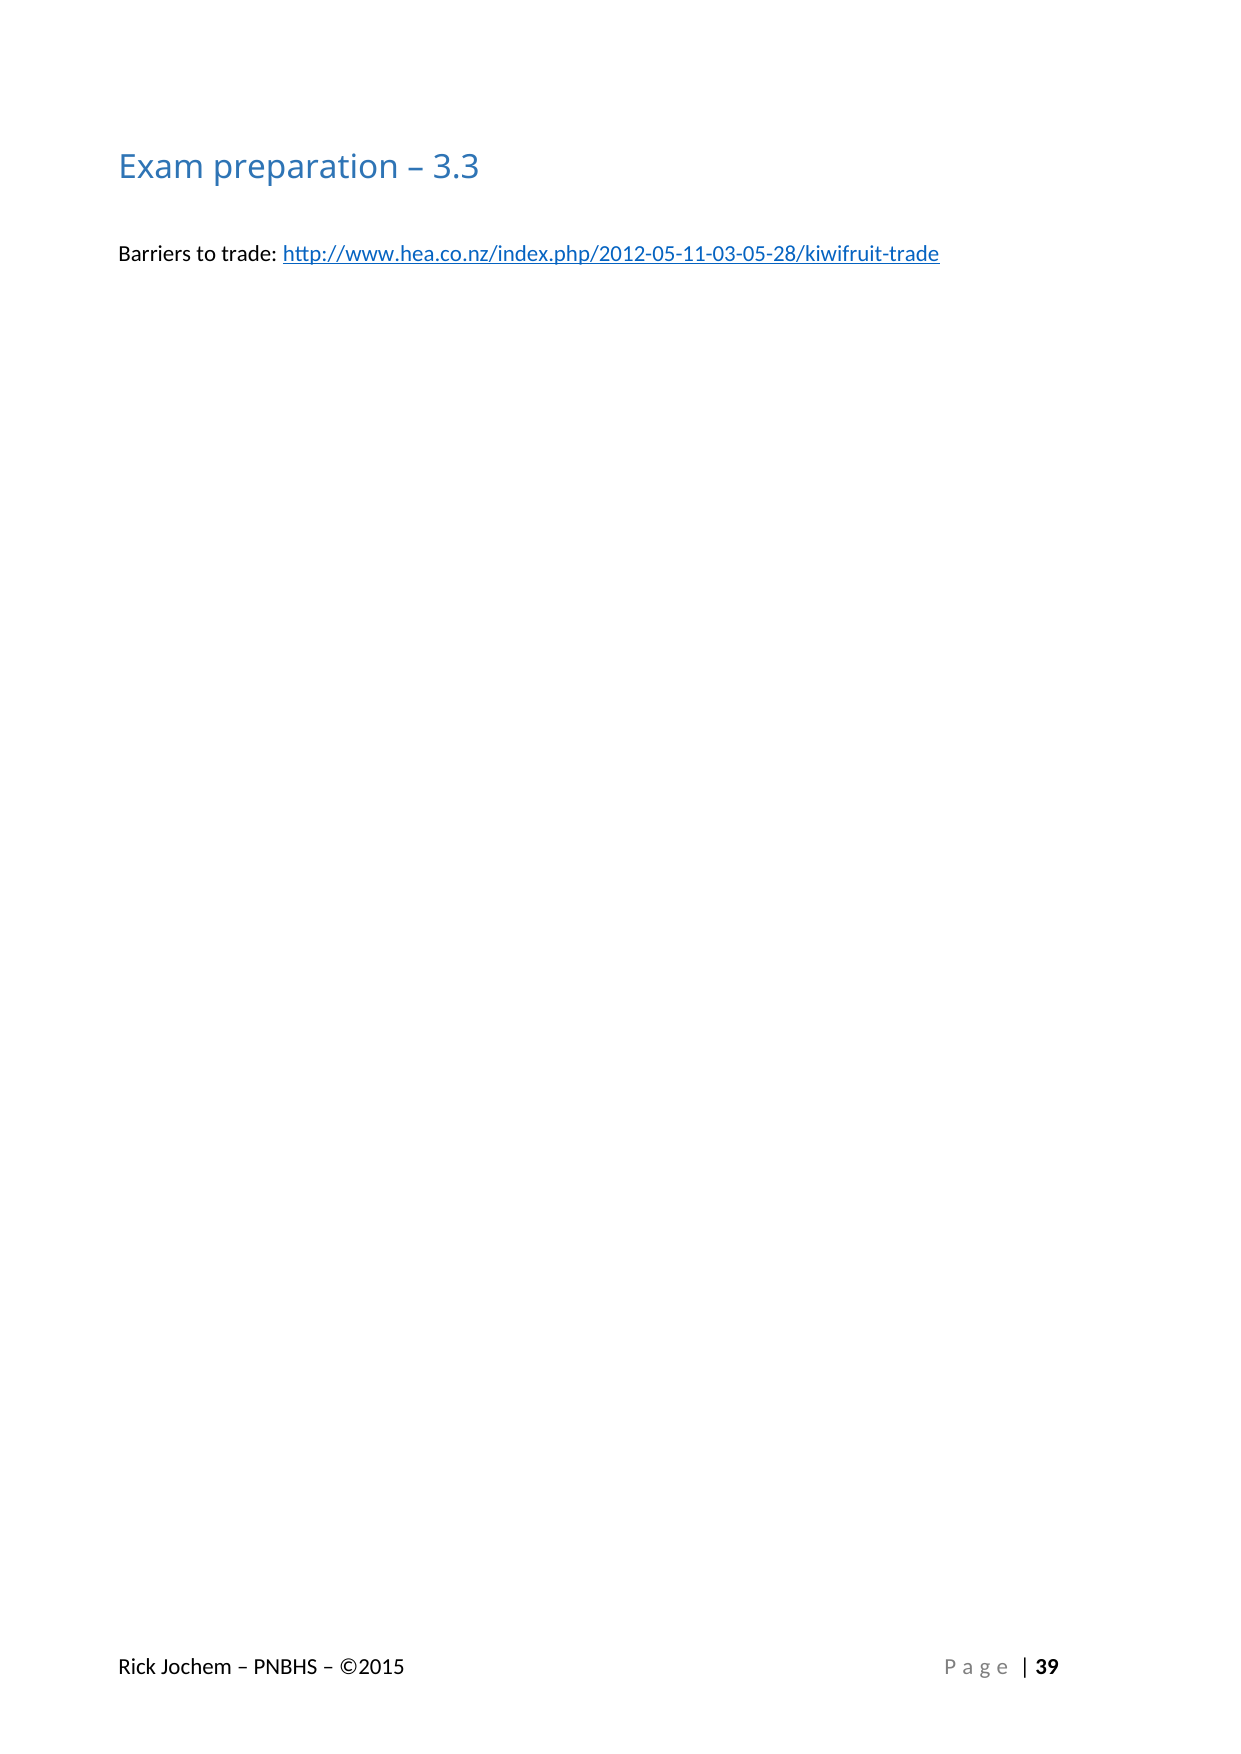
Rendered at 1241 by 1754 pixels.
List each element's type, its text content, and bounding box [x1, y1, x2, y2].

text Barriers to trade: http://www.hea.co.nz/index.php/2012-05-11-03-05-28/kiwifruit-trade [118, 239, 1122, 267]
subtitle Exam preparation – 3.3 [118, 143, 1122, 188]
